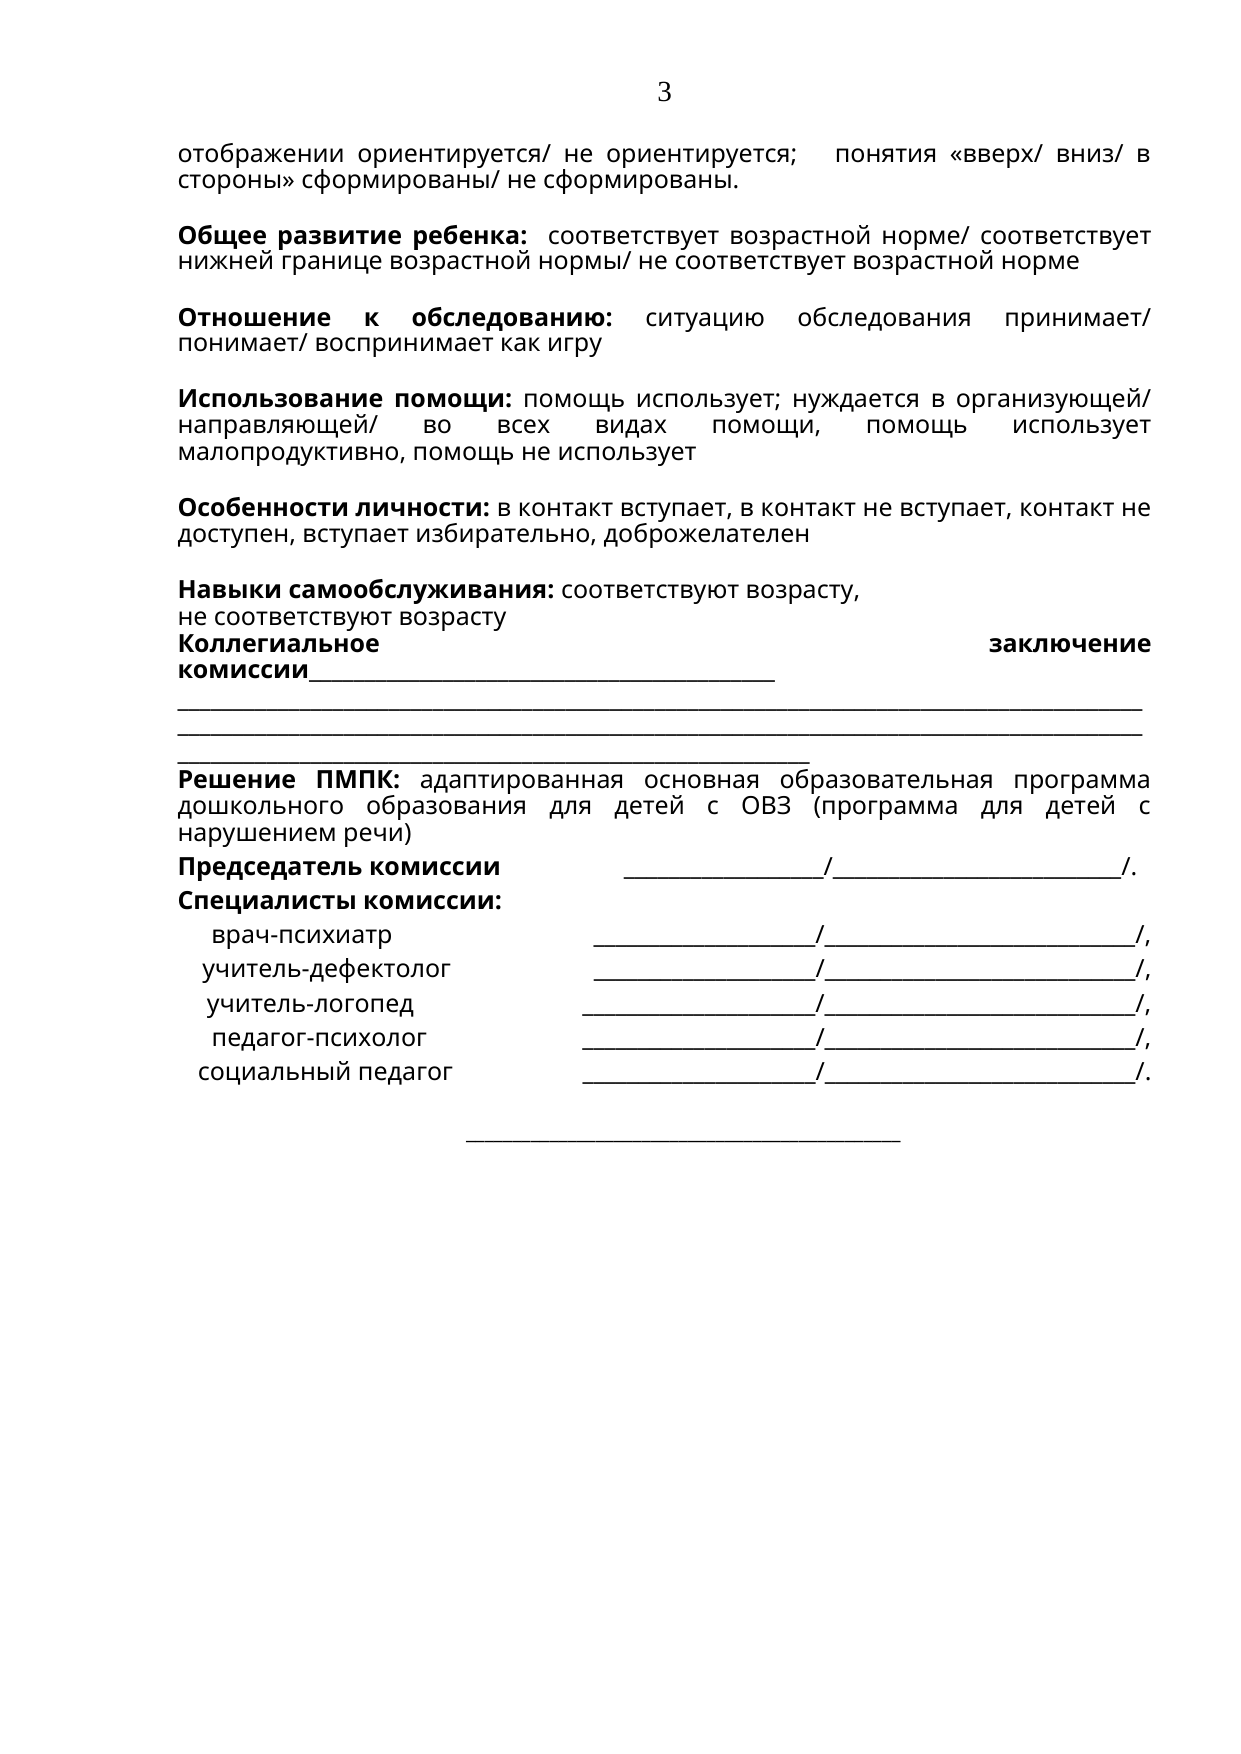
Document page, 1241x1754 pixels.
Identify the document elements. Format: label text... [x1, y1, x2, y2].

text Отношение к обследованию: ситуацию обследования принимает/ понимает/ воспринимает как игру [177, 304, 1152, 359]
text _______________________________________________ [215, 1117, 1152, 1145]
text педагог-психолог _____________________/____________________________/, [177, 1019, 1152, 1053]
text Председатель комиссии __________________/__________________________/. [177, 849, 1152, 883]
text не соответствуют возрасту [177, 604, 1152, 631]
text _______________________________________________________________________________________________________________________________________________________________________________________________________________________________________ [177, 685, 1152, 767]
text Общее развитие ребенка: соответствует возрастной норме/ соответствует нижней границе возрастной нормы/ не соответствует возрастной норме [177, 223, 1152, 277]
text социальный педагог _____________________/____________________________/. [177, 1053, 1152, 1087]
text Специалисты комиссии: [177, 883, 1152, 917]
text Решение ПМПК: адаптированная основная образовательная программа дошкольного образования для детей с ОВЗ (программа для детей с нарушением речи) [177, 767, 1152, 849]
text врач-психиатр ____________________/____________________________/, [177, 917, 1152, 951]
text Коллегиальное заключение комиссии__________________________________________ [177, 631, 1152, 685]
text Особенности личности: в контакт вступает, в контакт не вступает, контакт не доступен, вступает избирательно, доброжелателен [177, 495, 1152, 549]
text Навыки самообслуживания: соответствуют возрасту, [177, 577, 1152, 604]
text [177, 141, 1152, 195]
text учитель-дефектолог ____________________/____________________________/, учитель-логопед _____________________/____________________________/, [177, 951, 1152, 1019]
text Использование помощи: помощь использует; нуждается в организующей/ направляющей/ во всех видах помощи, помощь использует малопродуктивно, помощь не использует [177, 386, 1152, 468]
